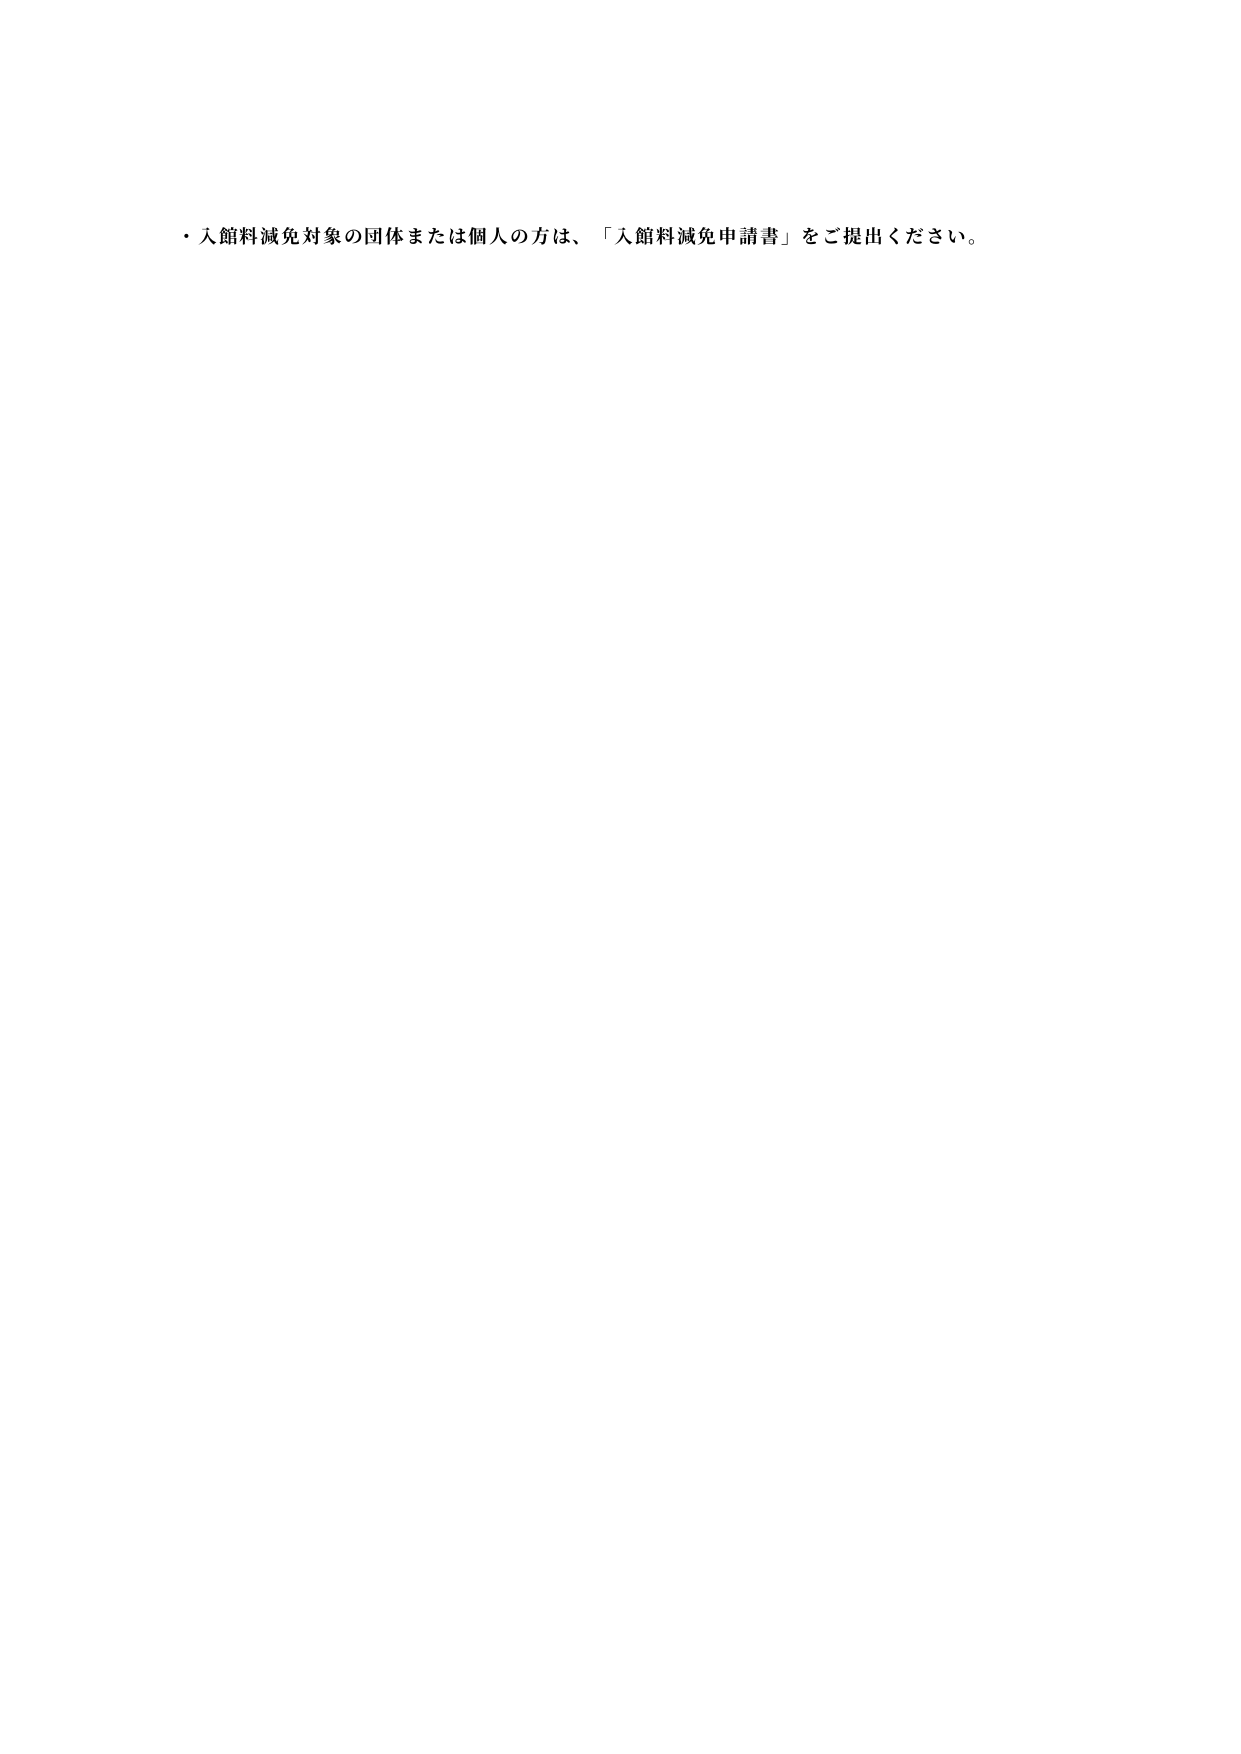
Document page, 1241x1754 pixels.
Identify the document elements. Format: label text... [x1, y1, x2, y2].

text ・入館料減免対象の団体または個人の方は、「入館料減免申請書」をご提出ください。 [177, 217, 1063, 254]
